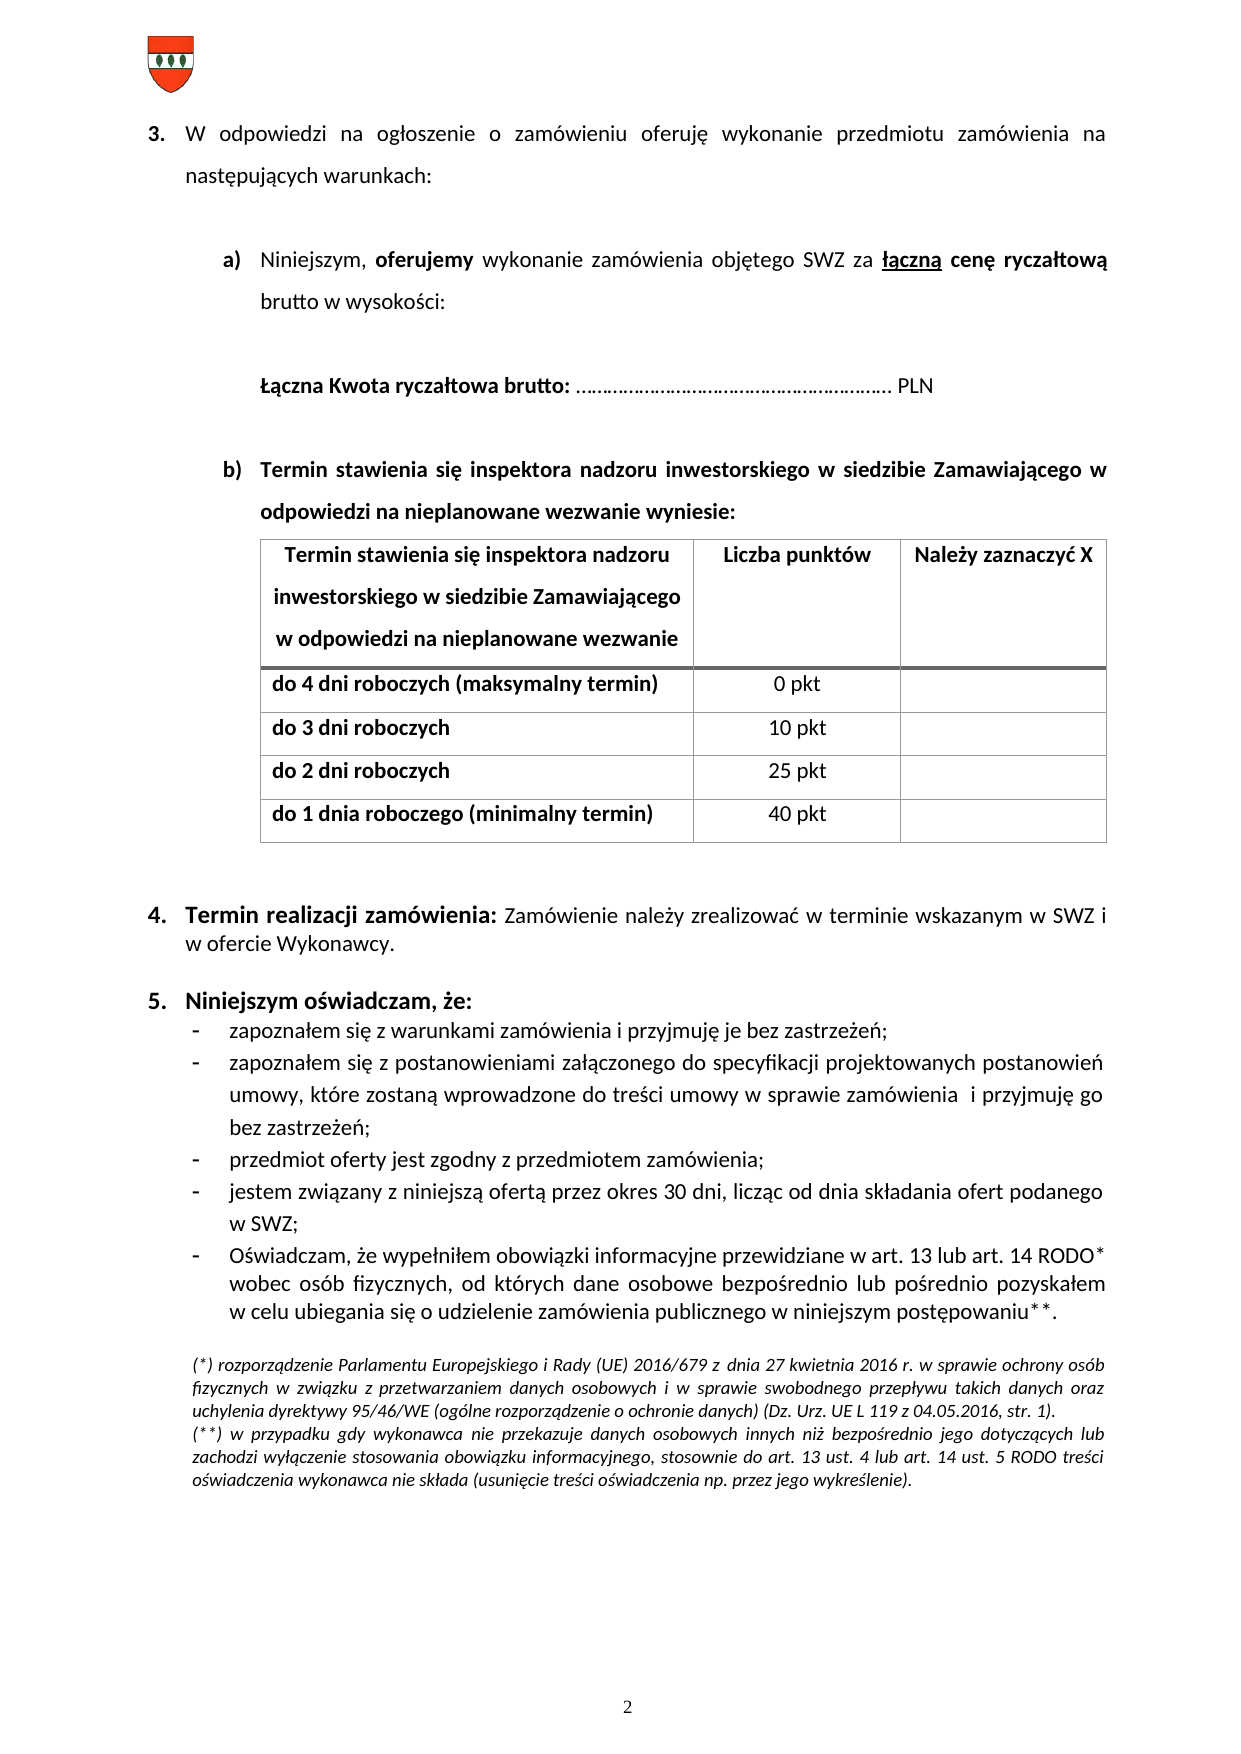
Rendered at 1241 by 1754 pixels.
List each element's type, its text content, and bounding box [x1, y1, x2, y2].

table_cell [901, 756, 1106, 798]
list Oświadczam, że wypełniłem obowiązki informacyjne przewidziane w art. 13 lub art. 14 RODO* wobec osób fizycznych, od których dane osobowe bezpośrednio lub pośrednio pozyskałem w celu ubiegania się o udzielenie zamówienia publicznego w niniejszym postępowaniu**. [192, 1241, 1107, 1325]
text (*) rozporządzenie Parlamentu Europejskiego i Rady (UE) 2016/679 z dnia 27 kwietnia 2016 r. w sprawie ochrony osób fizycznych w związku z przetwarzaniem danych osobowych i w sprawie swobodnego przepływu takich danych oraz uchylenia dyrektywy 95/46/WE (ogólne rozporządzenie o ochronie danych) (Dz. Urz. UE L 119 z 04.05.2016, str. 1). [192, 1353, 1107, 1422]
list zapoznałem się z warunkami zamówienia i przyjmuję je bez zastrzeżeń; [192, 1016, 1104, 1044]
table_cell do 1 dnia roboczego (minimalny termin) [261, 800, 693, 842]
table_cell [901, 670, 1106, 712]
table_cell do 4 dni roboczych (maksymalny termin) [261, 670, 693, 712]
table_cell 25 pkt [694, 756, 900, 798]
list jestem związany z niniejszą ofertą przez okres 30 dni, licząc od dnia składania ofert podanego w SWZ; [192, 1177, 1104, 1237]
table_header Należy zaznaczyć X [901, 540, 1106, 666]
table_cell 0 pkt [694, 670, 900, 712]
table_cell [901, 713, 1106, 755]
table_header Termin stawienia się inspektora nadzoru inwestorskiego w siedzibie Zamawiającego w odpowiedzi na nieplanowane wezwanie [261, 540, 693, 666]
table_cell do 3 dni roboczych [261, 713, 693, 755]
list Termin stawienia się inspektora nadzoru inwestorskiego w siedzibie Zamawiającego w odpowiedzi na nieplanowane wezwanie wyniesie: [223, 455, 1107, 525]
list Niniejszym oświadczam, że: [148, 986, 1107, 1016]
list Termin realizacji zamówienia: Zamówienie należy zrealizować w terminie wskazanym w SWZ i w ofercie Wykonawcy. [148, 899, 1107, 957]
list W odpowiedzi na ogłoszenie o zamówieniu oferuję wykonanie przedmiotu zamówienia na następujących warunkach: [148, 119, 1107, 189]
list Niniejszym, oferujemy wykonanie zamówienia objętego SWZ za łączną cenę ryczałtową brutto w wysokości: [223, 245, 1107, 315]
table_cell [901, 800, 1106, 842]
text (**) w przypadku gdy wykonawca nie przekazuje danych osobowych innych niż bezpośrednio jego dotyczących lub zachodzi wyłączenie stosowania obowiązku informacyjnego, stosownie do art. 13 ust. 4 lub art. 14 ust. 5 RODO treści oświadczenia wykonawca nie składa (usunięcie treści oświadczenia np. przez jego wykreślenie). [192, 1422, 1107, 1491]
list przedmiot oferty jest zgodny z przedmiotem zamówienia; [192, 1145, 1104, 1173]
list zapoznałem się z postanowieniami załączonego do specyfikacji projektowanych postanowień umowy, które zostaną wprowadzone do treści umowy w sprawie zamówienia i przyjmuję go bez zastrzeżeń; [192, 1048, 1104, 1141]
table_cell 10 pkt [694, 713, 900, 755]
picture [147, 36, 194, 93]
text Łączna Kwota ryczałtowa brutto: …………………………………………………… PLN [260, 371, 1107, 399]
table_cell do 2 dni roboczych [261, 756, 693, 798]
table_header Liczba punktów [694, 540, 900, 666]
table_cell 40 pkt [694, 800, 900, 842]
